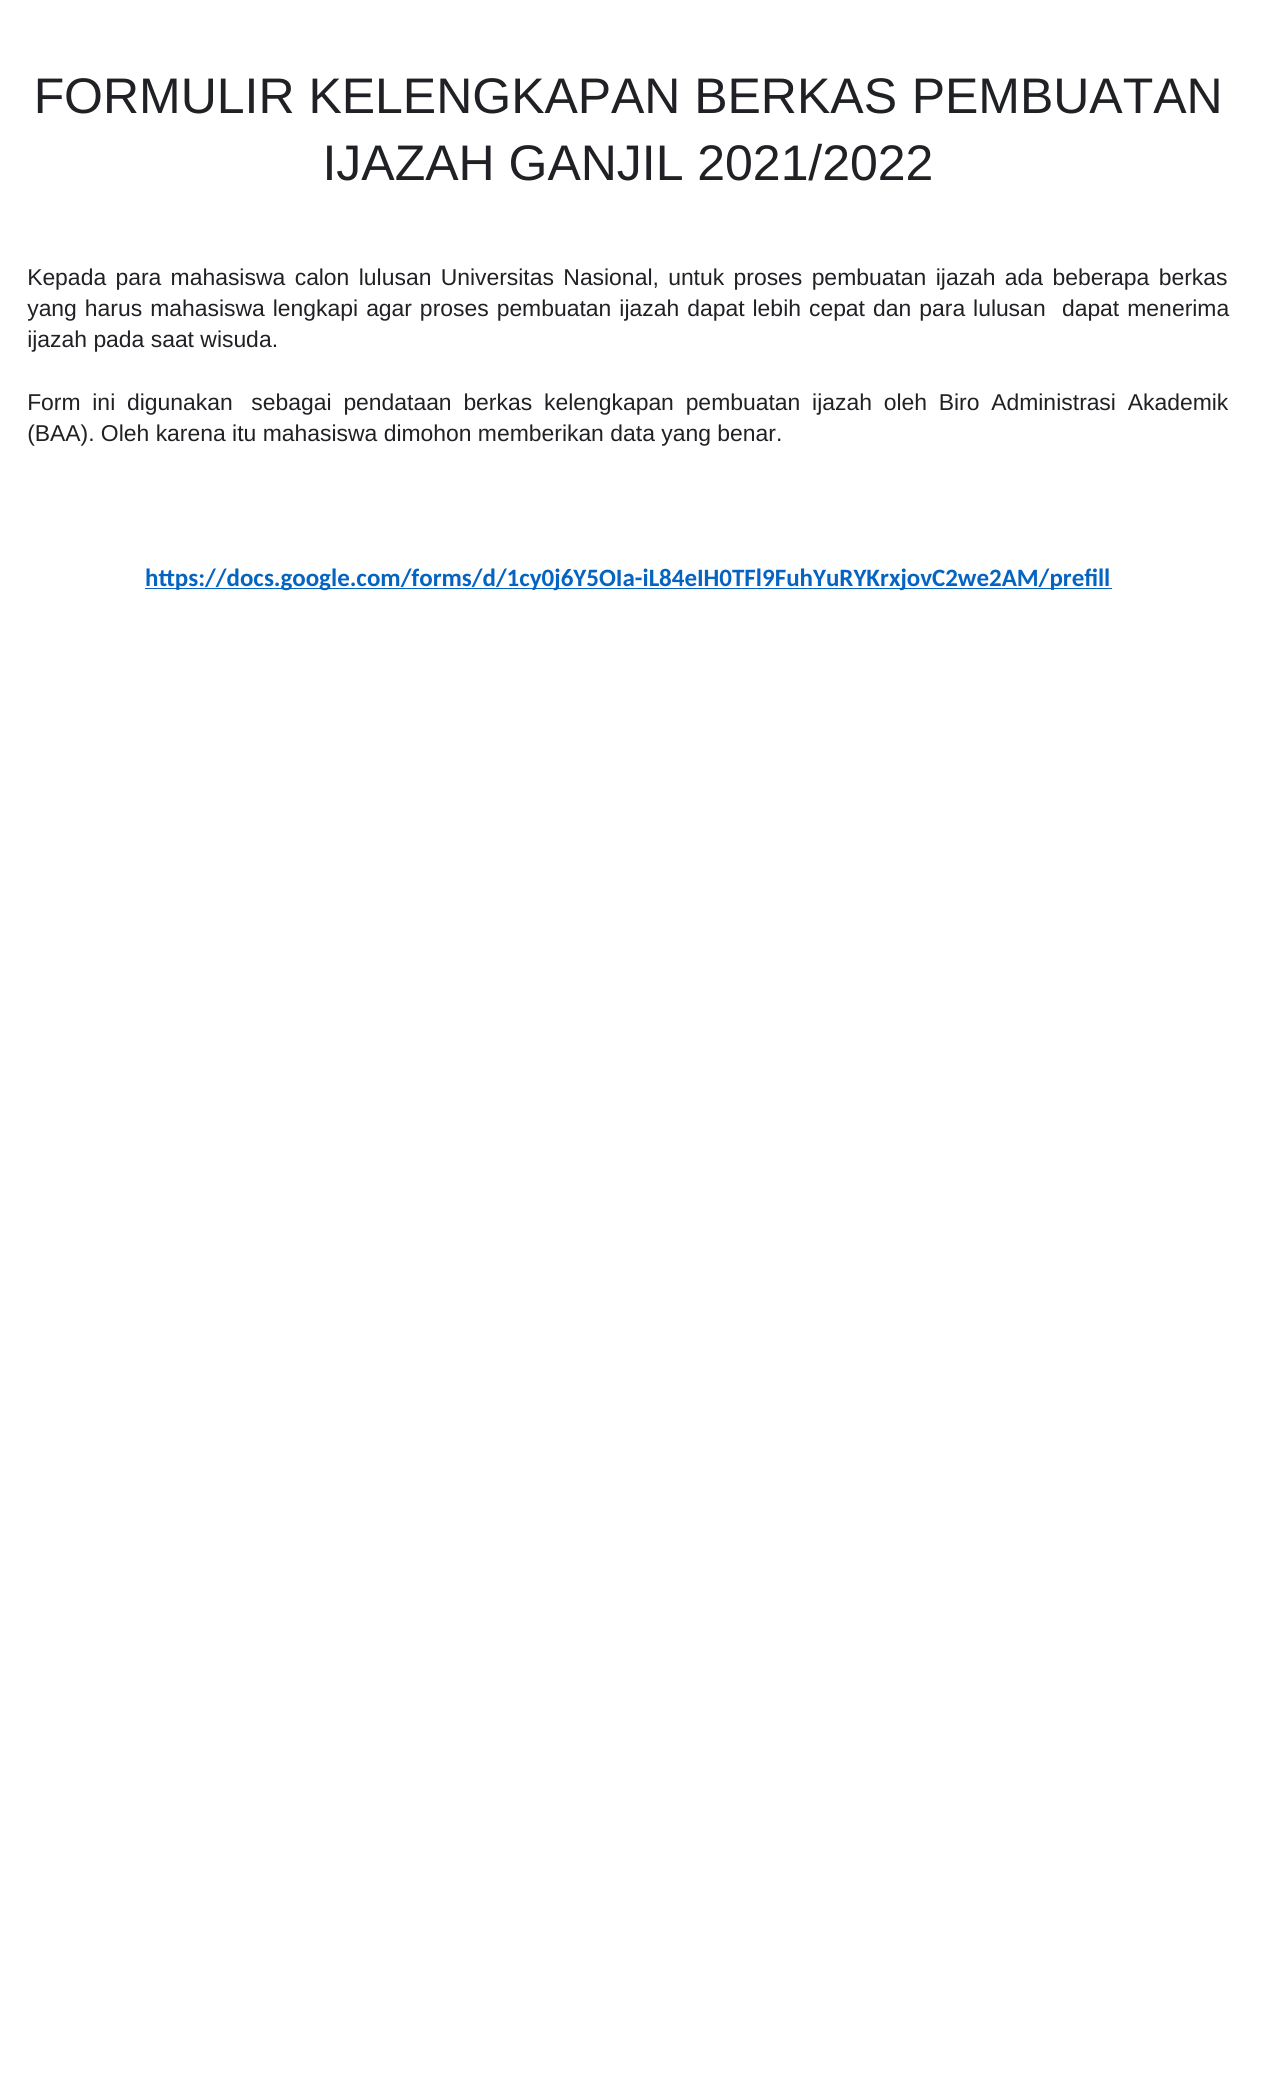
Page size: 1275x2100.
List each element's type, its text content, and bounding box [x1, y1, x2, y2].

text https://docs.google.com/forms/d/1cy0j6Y5OIa-iL84eIH0TFl9FuhYuRYKrxjovC2we2AM/prefill [27, 562, 1229, 592]
text Form ini digunakan sebagai pendataan berkas kelengkapan pembuatan ijazah oleh Biro Administrasi Akademik (BAA). Oleh karena itu mahasiswa dimohon memberikan data yang benar. [27, 384, 1229, 446]
text FORMULIR KELENGKAPAN BERKAS PEMBUATAN IJAZAH GANJIL 2021/2022 [27, 56, 1229, 191]
text Kepada para mahasiswa calon lulusan Universitas Nasional, untuk proses pembuatan ijazah ada beberapa berkas yang harus mahasiswa lengkapi agar proses pembuatan ijazah dapat lebih cepat dan para lulusan dapat menerima ijazah pada saat wisuda. [27, 259, 1229, 352]
